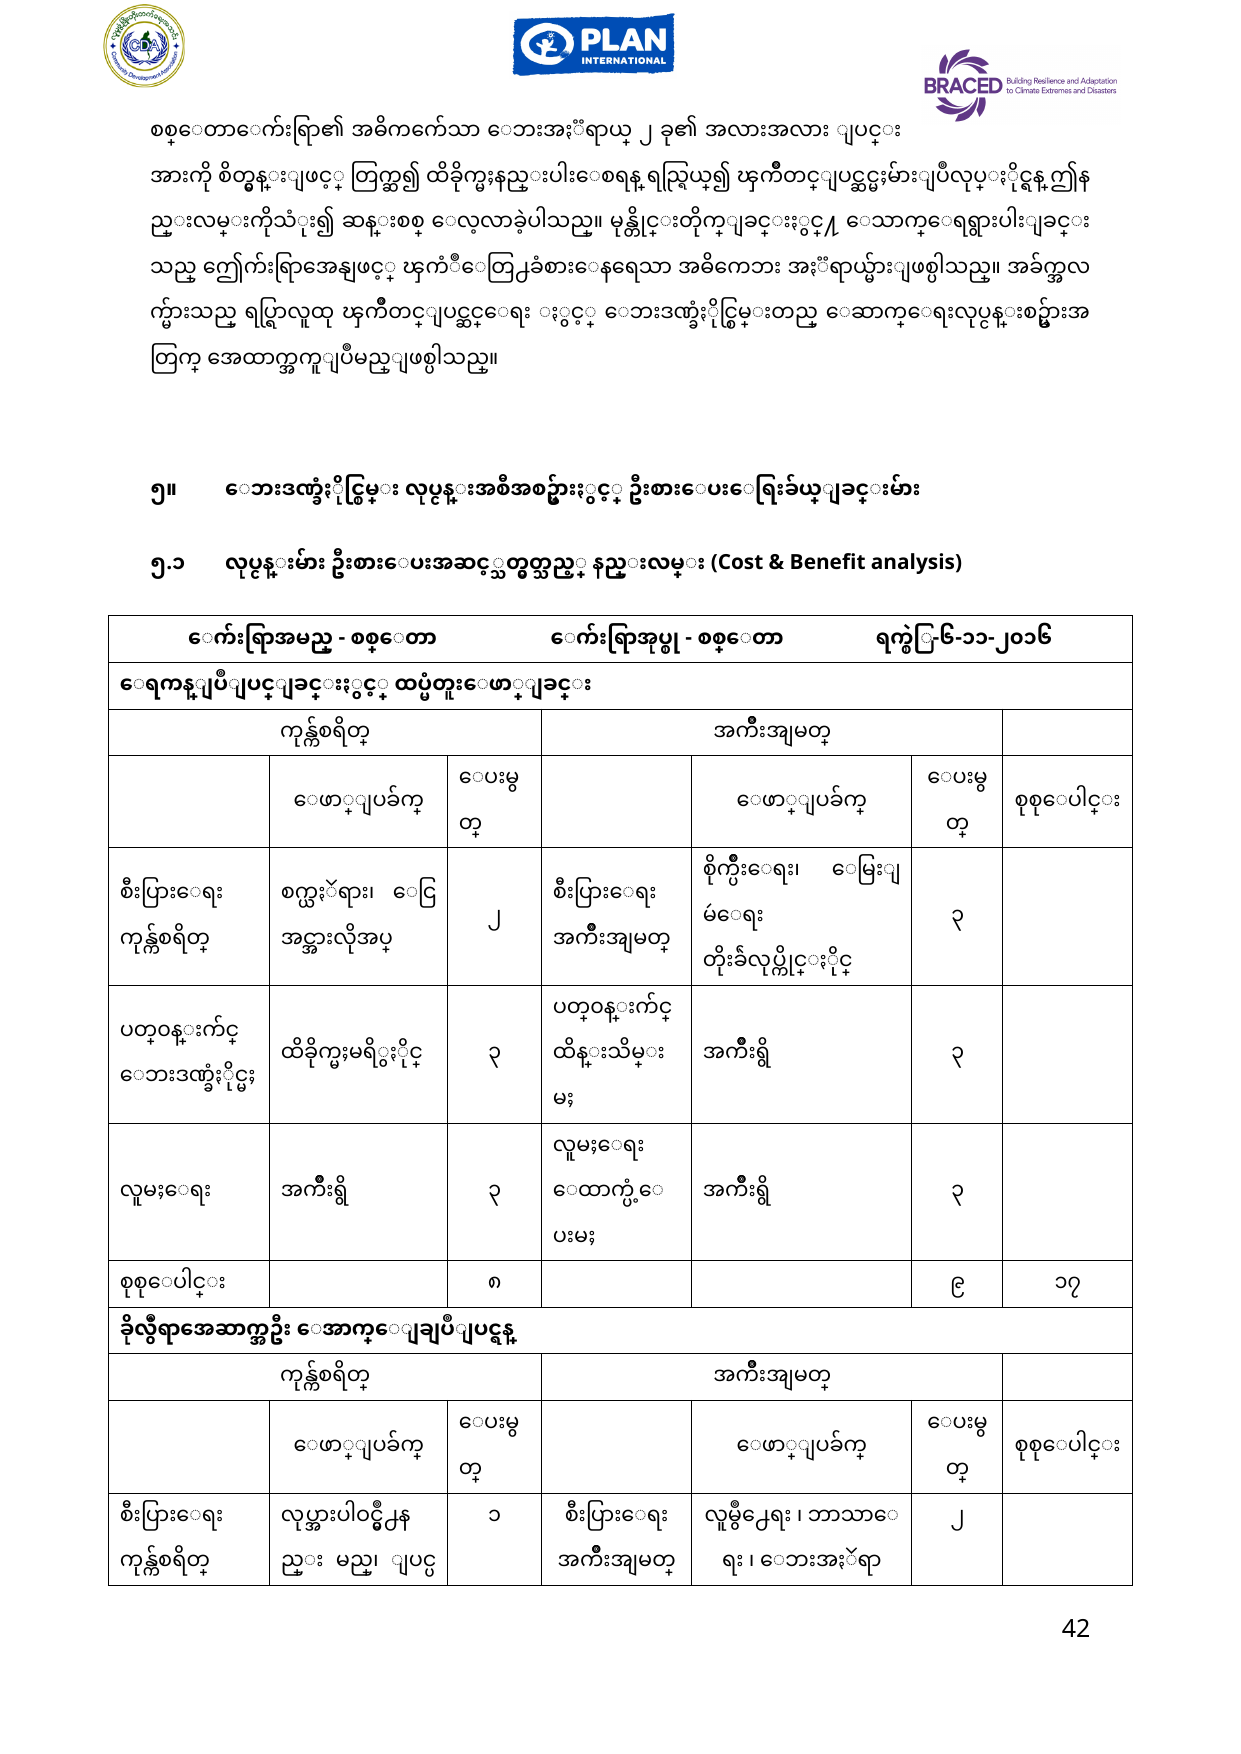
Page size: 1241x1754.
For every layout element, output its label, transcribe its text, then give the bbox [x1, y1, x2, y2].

table_cell ပတ္၀န္းက်င္ ေဘးဒဏ္ခံႏိုင္မႈ [109, 986, 269, 1122]
table_cell ထိခိုက္မႈမရိွႏိုင္ [270, 986, 447, 1122]
table_cell ကုန္က်စရိတ္ [109, 710, 541, 755]
table_cell အက်ိဳးအျမတ္ [542, 710, 1002, 755]
table_cell ေဖာ္ျပခ်က္ [692, 756, 911, 847]
table_cell ပတ္၀န္းက်င္ ထိန္းသိမ္းမႈ [542, 986, 691, 1122]
table_cell ၃ [912, 1124, 1002, 1260]
table_cell ၃ [912, 848, 1002, 985]
table_cell [542, 756, 691, 847]
table_cell ၁ [448, 1494, 541, 1584]
table_cell ေရကန္ျပဳျပင္ျခင္းႏွင့္ ထပ္မံတူးေဖာ္ျခင္း [109, 663, 1132, 708]
text ၅။ ေဘးဒဏ္ခံႏိုင္စြမ္း လုပ္ငန္းအစီအစဥ္မ်ားႏွင့္ ဦးစားေပးေရြးခ်ယ္ျခင္းမ်ား [150, 467, 1090, 513]
table_cell ၈ [448, 1261, 541, 1307]
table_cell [109, 1494, 269, 1584]
picture [920, 45, 1122, 125]
table_cell အက်ိဳးအျမတ္ [542, 1354, 1002, 1400]
table_header ေက်းရြာအမည္ - စစ္ေတာ ေက်းရြာအုပ္စု - စစ္ေတာ ရက္စဲြ-၆-၁၁-၂၀၁၆ [109, 616, 1132, 662]
table_cell ၃ [448, 1124, 541, 1260]
table_cell ေဖာ္ျပခ်က္ [692, 1401, 911, 1492]
table_cell [270, 1261, 447, 1307]
text စစ္ေတာေက်းရြာ၏ အဓိကက်ေသာ ေဘးအႏၱရာယ္ ၂ ခု၏ အလားအလား ျပင္းအားကို စိတ္မွန္းျဖင့္ တြက္ဆ၍ ထိခိုက္မႈနည္းပါးေစရန္ ရည္ရြယ္၍ ၾကိဳတင္ျပင္ဆင္မႈမ်ားျပဳလုပ္ႏိုင္ရန္ ဤနည္းလမ္းကိုသံုး၍ ဆန္းစစ္ ေလ့လာခဲ့ပါသည္။ မုန္တိုင္းတိုက္ျခင္းႏွင္႔ ေသာက္ေရရွားပါးျခင္းသည္ ဤေက်းရြာအေနျဖင့္ ၾကံဳေတြ႕ခံစားေနရေသာ အဓိကေဘး အႏၱရာယ္မ်ားျဖစ္ပါသည္။ အခ်က္အလက္မ်ားသည္ ရပ္ရြာလူထု ၾကိဳတင္ျပင္ဆင္ေရး ႏွင့္ ေဘးဒဏ္ခံႏိုင္စြမ္းတည္ ေဆာက္ေရးလုပ္ငန္းစဥ္မ်ားအတြက္ အေထာက္အကူျပဳမည္ျဖစ္ပါသည္။ [150, 109, 1090, 382]
table_cell [109, 1401, 269, 1492]
table_cell ေဖာ္ျပခ်က္ [270, 1401, 447, 1492]
table_cell [1003, 848, 1132, 985]
table_cell စက္ယႏၴရား၊ ေငြအင္အားလိုအပ္ [270, 848, 447, 985]
table_cell အက်ိဳးရွိ [692, 1124, 911, 1260]
text ၅.၁ လုပ္ငန္းမ်ား ဦးစားေပးအဆင့္သတ္မွတ္သည့္ နည္းလမ္း (Cost & Benefit analysis) [150, 541, 1090, 587]
table_cell [542, 1261, 691, 1307]
picture [509, 11, 678, 79]
table_cell ခိုလွဳံရာအေဆာက္အဦး ေအာက္ေျချပဳျပင္ရန္ [109, 1308, 1132, 1353]
table_cell ကုန္က်စရိတ္ [109, 1354, 541, 1400]
table_cell [109, 756, 269, 847]
picture [103, 4, 185, 88]
table_cell စီးပြားေရး အက်ိဳးအျမတ္ [542, 848, 691, 985]
table_cell [1003, 710, 1132, 755]
table_cell ေပးမွတ္ [912, 1401, 1002, 1492]
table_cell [692, 1494, 911, 1584]
table_cell ၂ [912, 1494, 1002, 1584]
table_cell ေပးမွတ္ [448, 1401, 541, 1492]
table_cell အက်ိဳးရွိ [270, 1124, 447, 1260]
table_cell ၁၇ [1003, 1261, 1132, 1307]
table_cell လူမႈေရး [109, 1124, 269, 1260]
table_cell [1003, 1124, 1132, 1260]
table_cell အက်ိဳးရွိ [692, 986, 911, 1122]
table_cell ၂ [448, 848, 541, 985]
table_cell လူမႈေရး ေထာက္ပံ့ေပးမႈ [542, 1124, 691, 1260]
table_cell [1003, 986, 1132, 1122]
table_cell [692, 1261, 911, 1307]
table_cell စုစုေပါင္း [1003, 1401, 1132, 1492]
table_cell စုစုေပါင္း [109, 1261, 269, 1307]
table_cell [1003, 1354, 1132, 1400]
table_cell ၉ [912, 1261, 1002, 1307]
table_cell ေပးမွတ္ [448, 756, 541, 847]
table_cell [270, 1494, 447, 1584]
table_cell [1003, 1494, 1132, 1584]
table_cell [542, 1401, 691, 1492]
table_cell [542, 1494, 691, 1584]
table_cell ေပးမွတ္ [912, 756, 1002, 847]
table_cell ေဖာ္ျပခ်က္ [270, 756, 447, 847]
table_cell စိုက္ပ်ိဳးေရး၊ ေမြးျမဴေရး တိုးခ်ဲလုပ္ကိုင္ႏိုင္ [692, 848, 911, 985]
table_cell ၃ [448, 986, 541, 1122]
table_cell စီးပြားေရး ကုန္က်စရိတ္ [109, 848, 269, 985]
table_cell ၃ [912, 986, 1002, 1122]
table_cell စုစုေပါင္း [1003, 756, 1132, 847]
